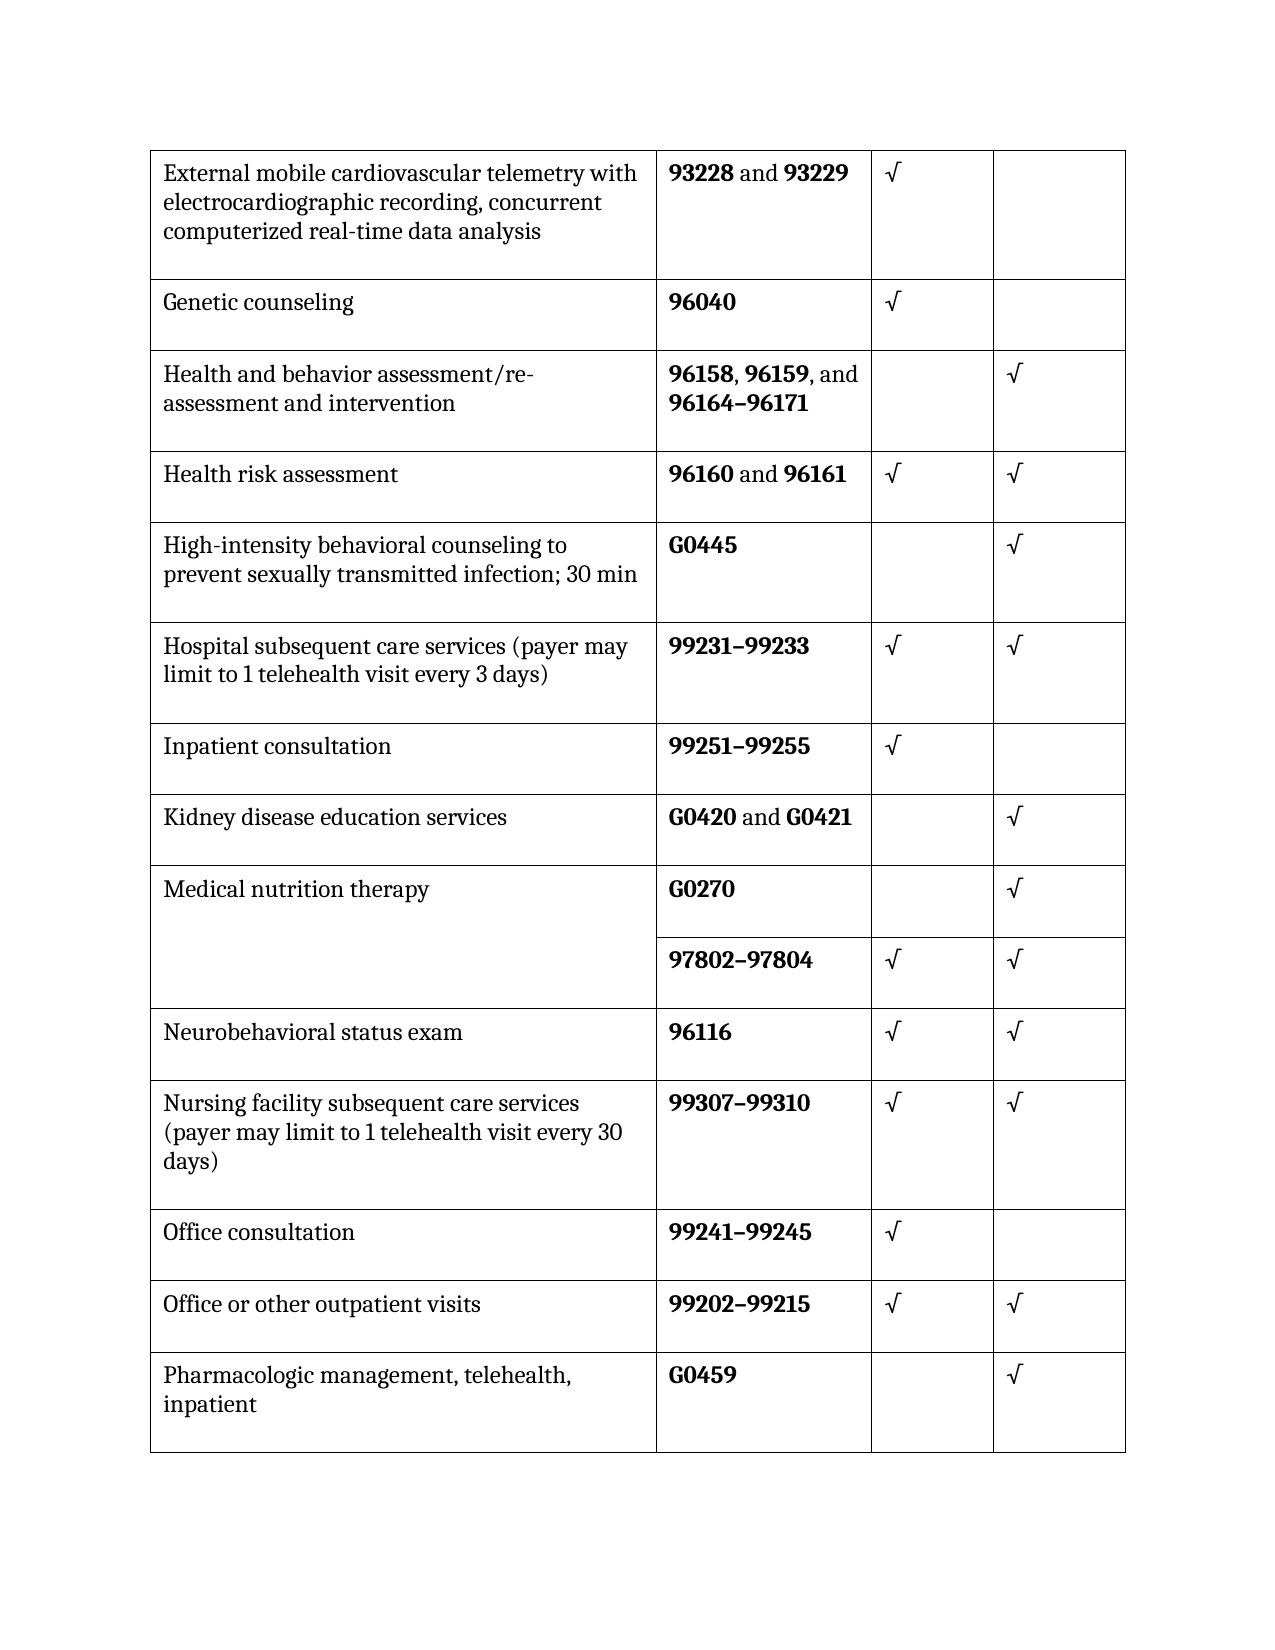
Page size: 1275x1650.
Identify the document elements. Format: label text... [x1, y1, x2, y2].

table_cell Neurobehavioral status exam [151, 1009, 656, 1080]
table_cell √ [994, 452, 1125, 522]
table_cell 96160 and 96161 [657, 452, 871, 522]
table_cell Hospital subsequent care services (payer may limit to 1 telehealth visit every 3 days) [151, 623, 656, 722]
table_cell G0270 [657, 866, 871, 937]
table_cell √ [872, 151, 993, 279]
table_cell √ [872, 280, 993, 350]
table_cell Nursing facility subsequent care services (payer may limit to 1 telehealth visit every 30 days) [151, 1081, 656, 1209]
table_cell [872, 351, 993, 451]
table_cell Health risk assessment [151, 452, 656, 522]
table_cell 96158, 96159, and 96164–96171 [657, 351, 871, 451]
table_cell √ [872, 1009, 993, 1080]
table_cell External mobile cardiovascular telemetry with electrocardiographic recording, concurrent computerized real-time data analysis [151, 151, 656, 279]
table_cell √ [994, 1081, 1125, 1209]
table_cell √ [872, 1210, 993, 1280]
table_cell √ [872, 623, 993, 722]
table_cell √ [994, 523, 1125, 622]
table_cell 99231–99233 [657, 623, 871, 722]
table_cell G0420 and G0421 [657, 795, 871, 865]
table_cell [872, 1353, 993, 1452]
table_cell [994, 724, 1125, 794]
table_cell √ [872, 724, 993, 794]
table_cell [872, 866, 993, 937]
table_cell [994, 1210, 1125, 1280]
table_cell √ [872, 1281, 993, 1352]
table_cell [994, 280, 1125, 350]
table_cell √ [872, 452, 993, 522]
table_cell [872, 795, 993, 865]
table_cell √ [994, 351, 1125, 451]
table_cell √ [994, 623, 1125, 722]
table_cell 97802–97804 [657, 938, 871, 1008]
table_cell 99251–99255 [657, 724, 871, 794]
table_cell √ [994, 1281, 1125, 1352]
table_cell G0445 [657, 523, 871, 622]
table_cell 96040 [657, 280, 871, 350]
table_cell Genetic counseling [151, 280, 656, 350]
table_cell 96116 [657, 1009, 871, 1080]
table_cell Office consultation [151, 1210, 656, 1280]
table_cell 99307–99310 [657, 1081, 871, 1209]
table_cell Kidney disease education services [151, 795, 656, 865]
table_cell √ [994, 1353, 1125, 1452]
table_cell High-intensity behavioral counseling to prevent sexually transmitted infection; 30 min [151, 523, 656, 622]
table_cell Health and behavior assessment/re-assessment and intervention [151, 351, 656, 451]
table_cell 99202–99215 [657, 1281, 871, 1352]
table_cell √ [994, 866, 1125, 937]
table_cell Medical nutrition therapy [151, 866, 656, 1008]
table_cell Pharmacologic management, telehealth, inpatient [151, 1353, 656, 1452]
table_cell √ [994, 1009, 1125, 1080]
table_cell √ [872, 938, 993, 1008]
table_cell 99241–99245 [657, 1210, 871, 1280]
table_cell Office or other outpatient visits [151, 1281, 656, 1352]
table_cell Inpatient consultation [151, 724, 656, 794]
table_cell √ [872, 1081, 993, 1209]
table_cell G0459 [657, 1353, 871, 1452]
table_cell 93228 and 93229 [657, 151, 871, 279]
table_cell [994, 151, 1125, 279]
table_cell √ [994, 938, 1125, 1008]
table_cell √ [994, 795, 1125, 865]
table_cell [872, 523, 993, 622]
